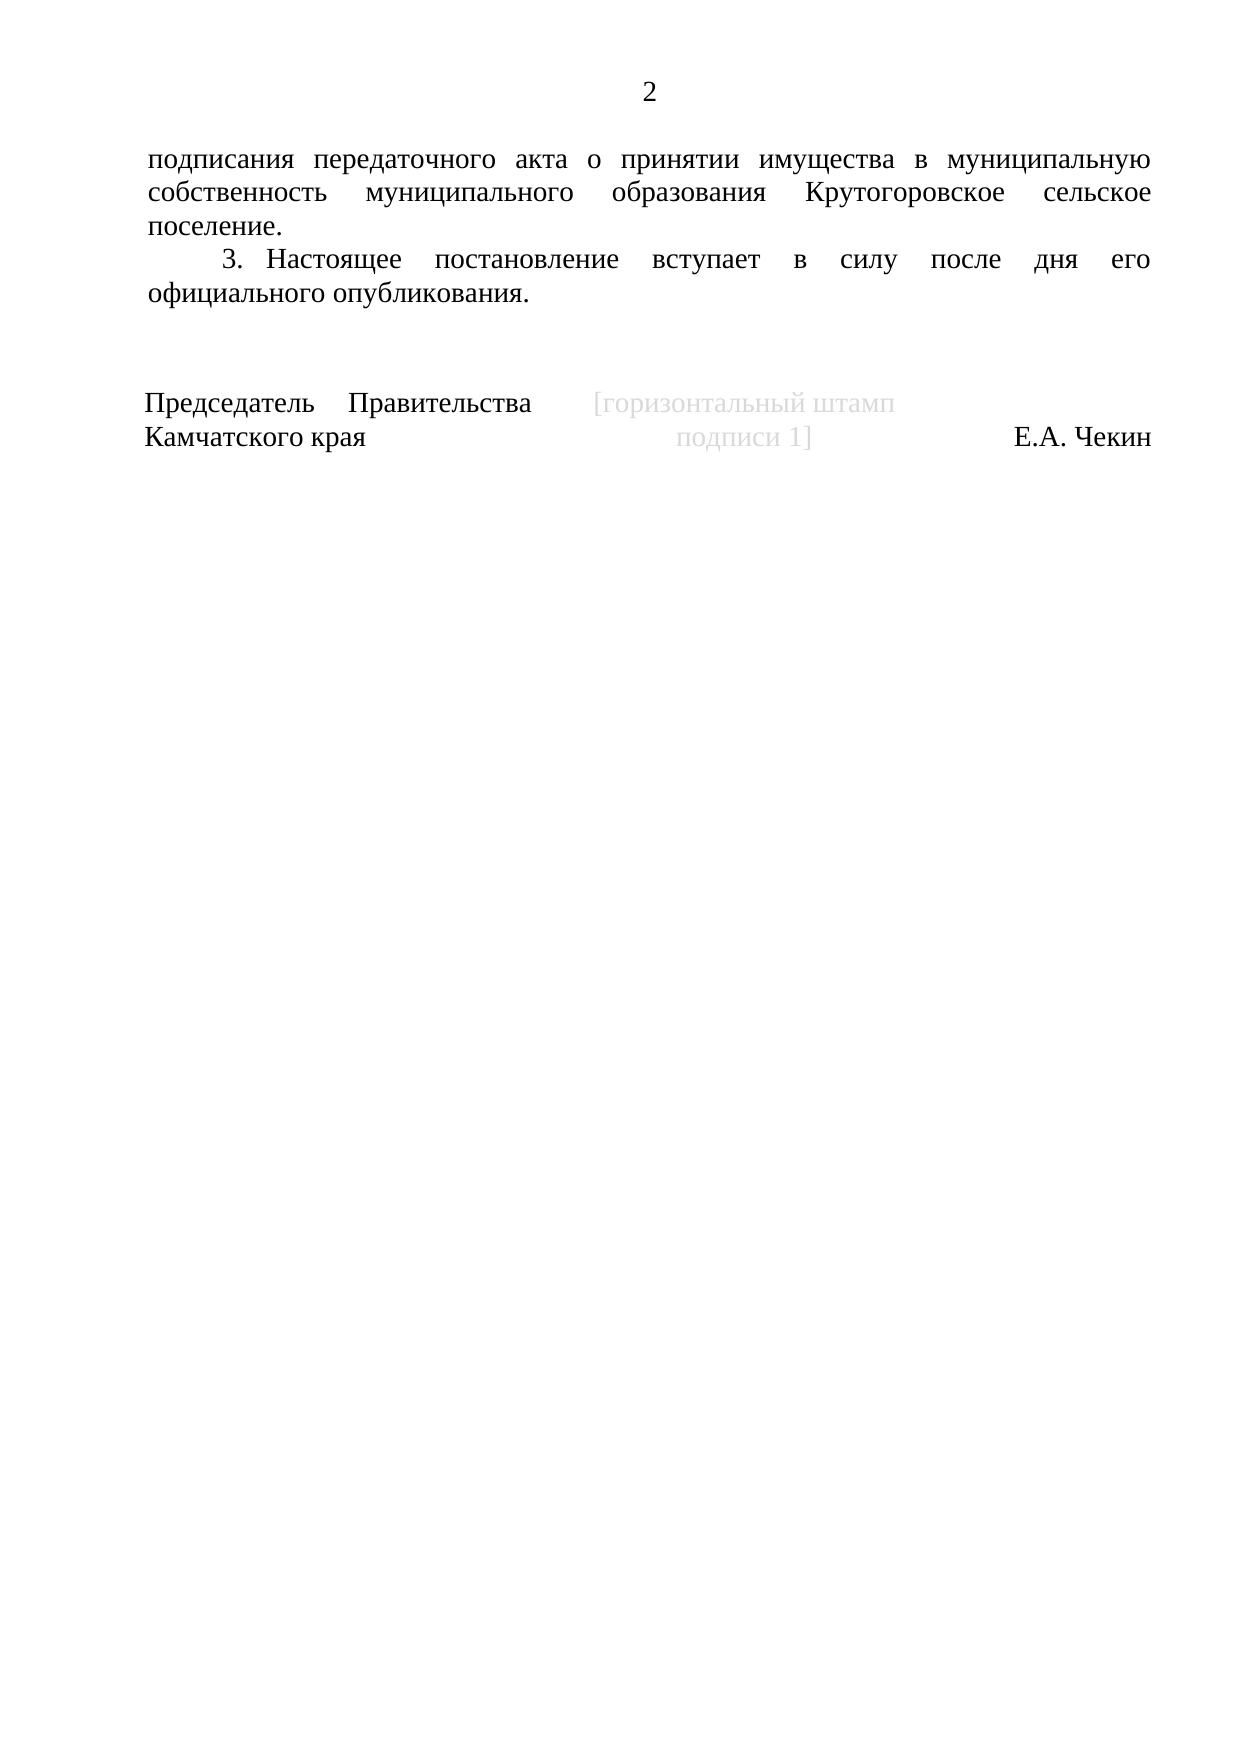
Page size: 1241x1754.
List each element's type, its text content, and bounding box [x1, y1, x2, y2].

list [148, 141, 1152, 242]
list Настоящее постановление вступает в силу после дня его официального опубликования. [148, 242, 1152, 309]
table_header Е.А. Чекин [945, 385, 1167, 558]
table_header Председатель Правительства Камчатского края [133, 385, 543, 558]
table_header [горизонтальный штамп подписи 1] [543, 385, 945, 558]
